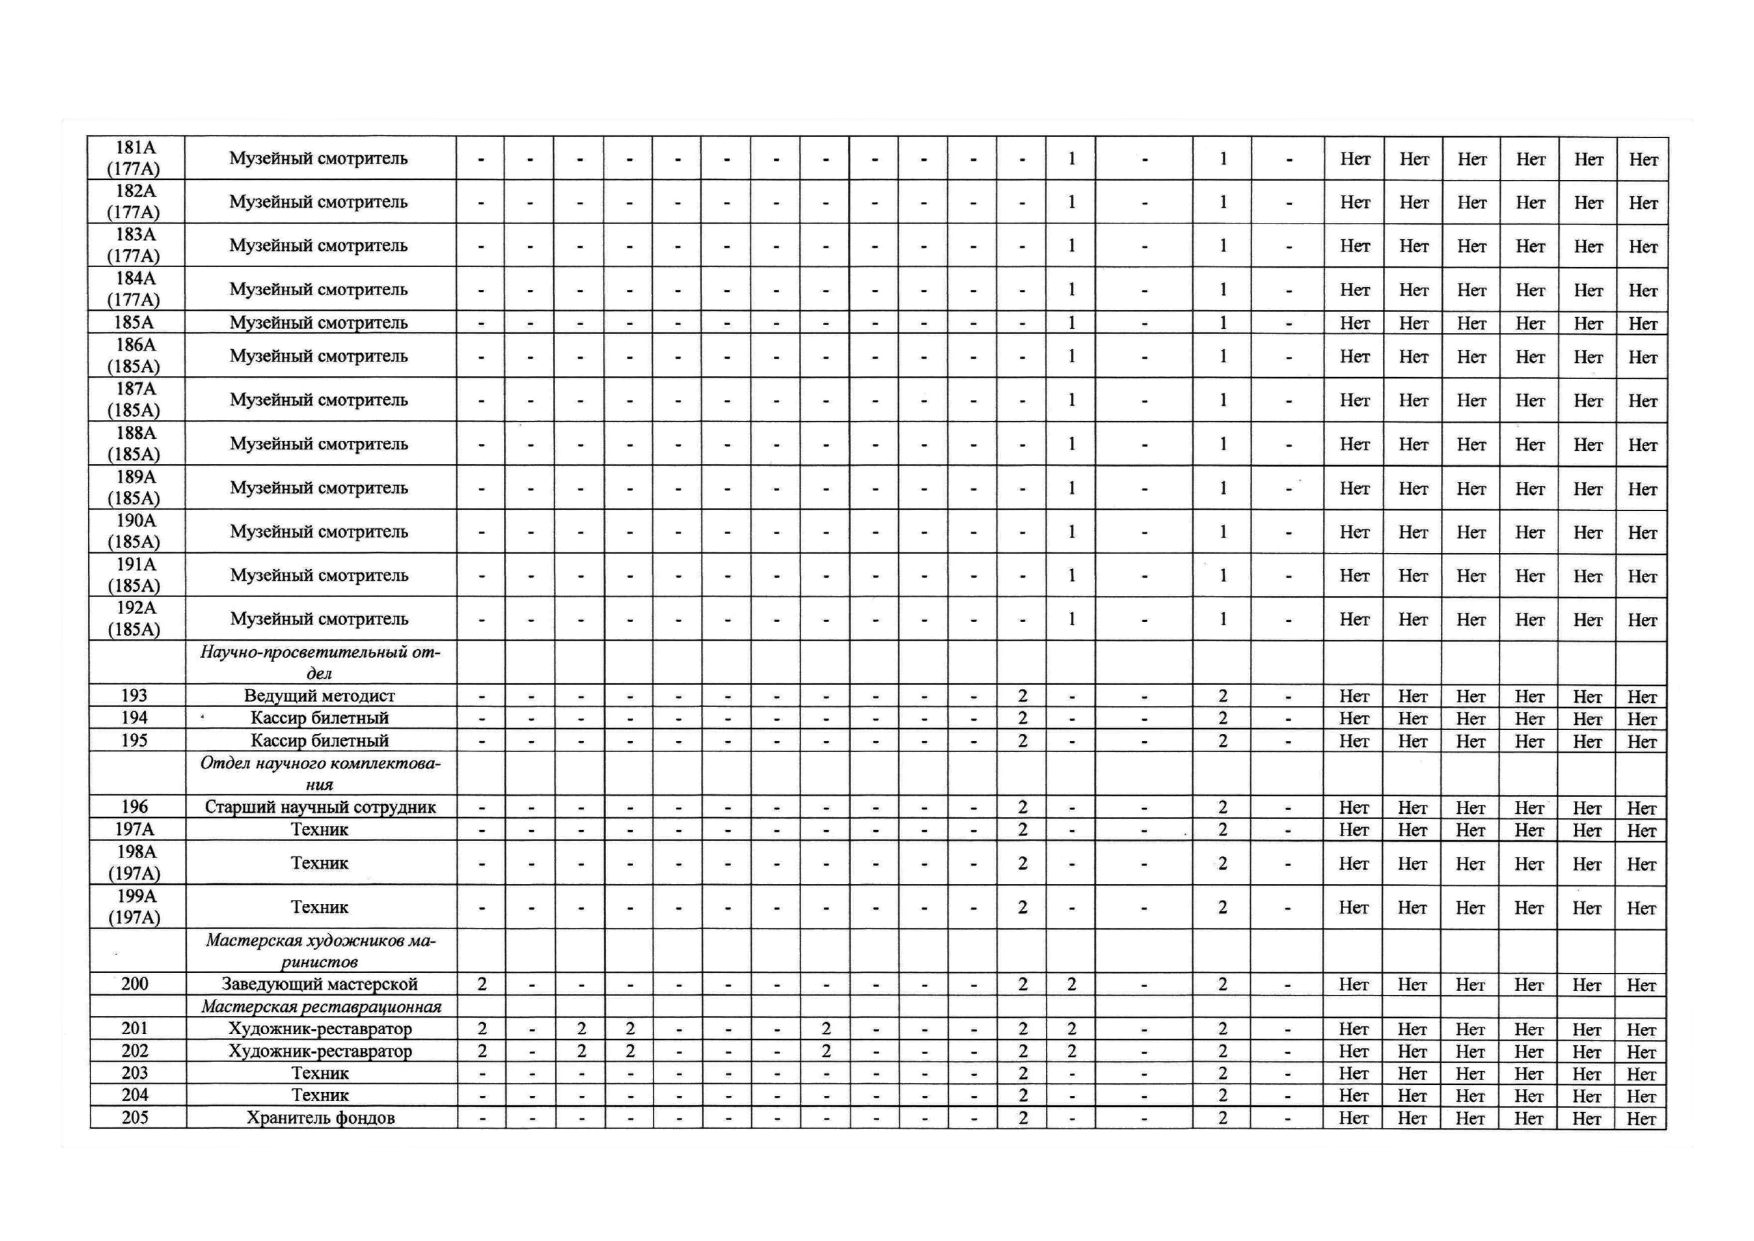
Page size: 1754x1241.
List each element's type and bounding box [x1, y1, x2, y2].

picture [60, 118, 1694, 1148]
